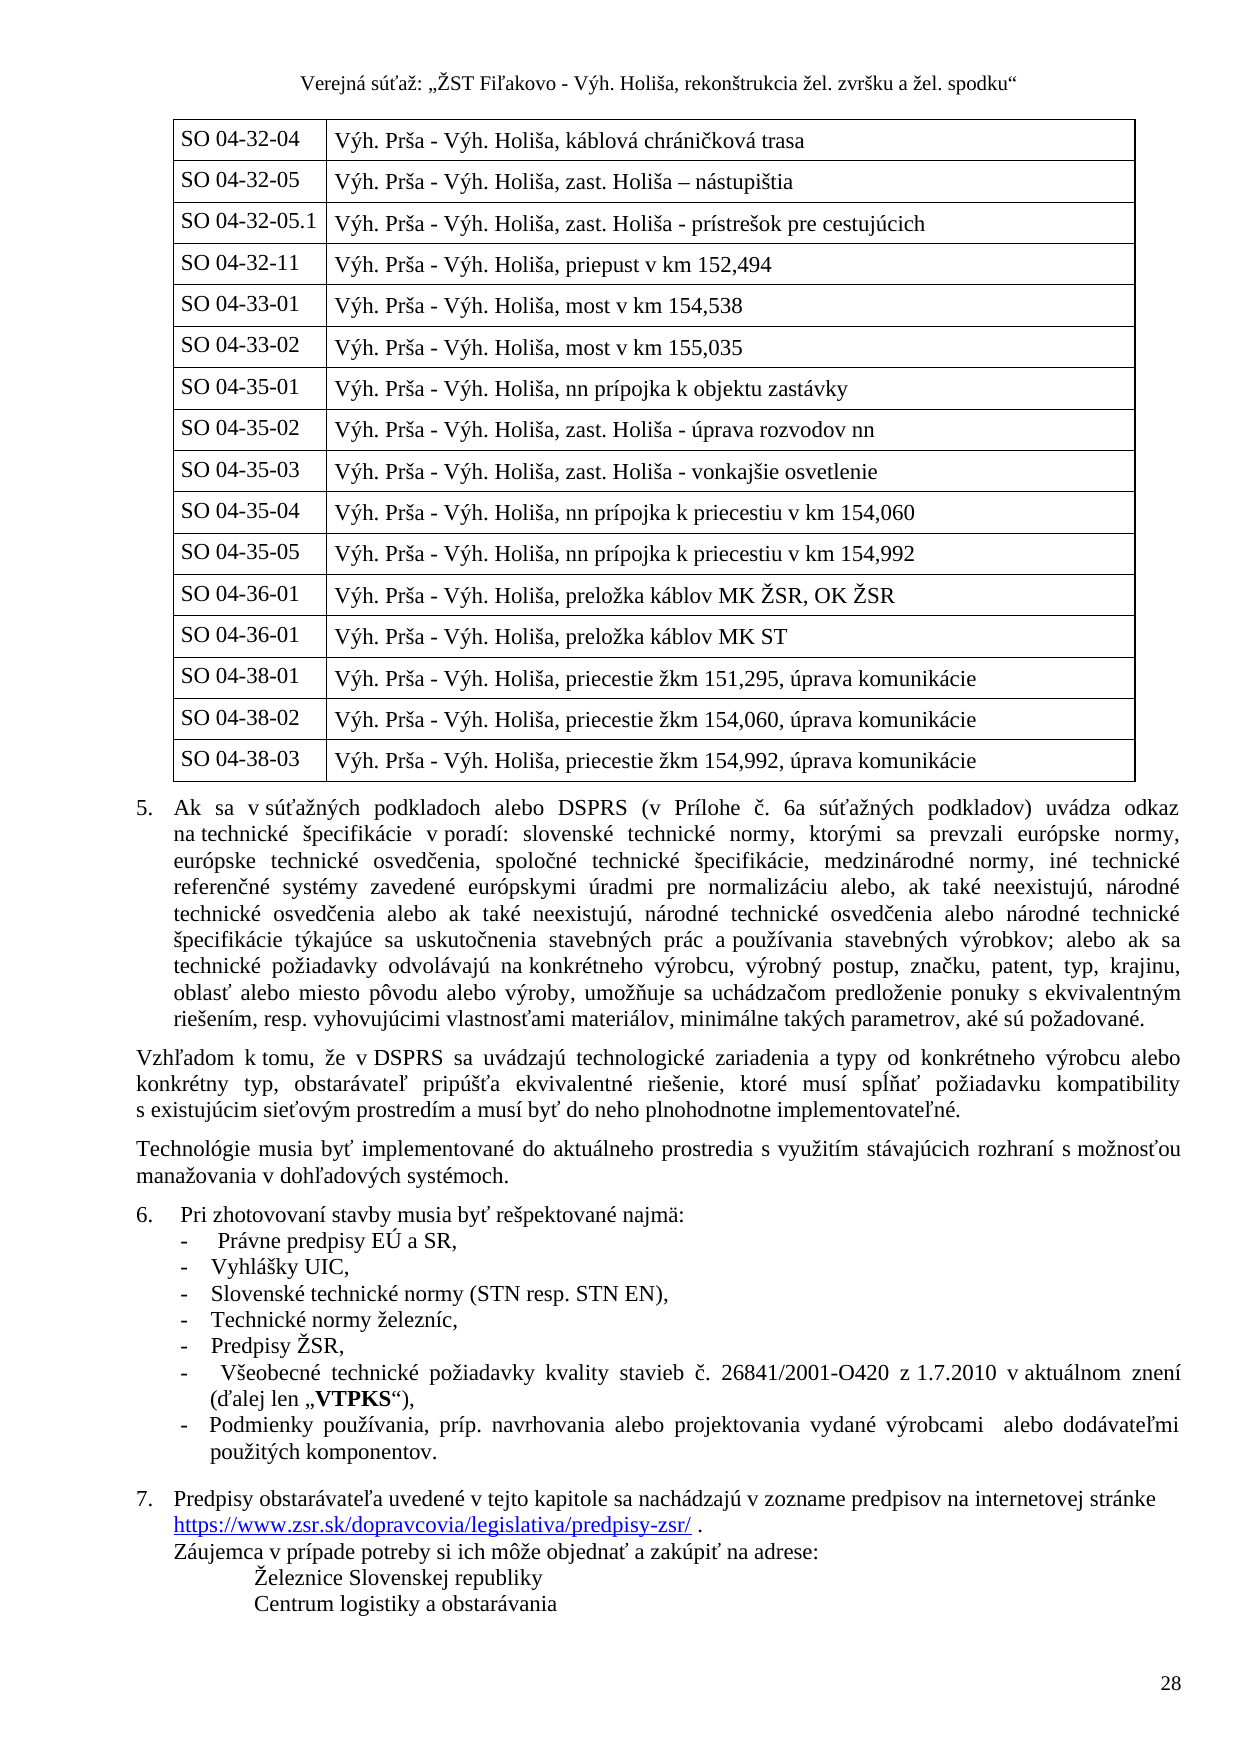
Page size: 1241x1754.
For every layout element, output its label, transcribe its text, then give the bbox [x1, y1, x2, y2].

table_cell Výh. Prša - Výh. Holiša, zast. Holiša – nástupištia [327, 161, 1134, 202]
table_cell Výh. Prša - Výh. Holiša, preložka káblov MK ST [327, 616, 1134, 657]
text Technológie musia byť implementované do aktuálneho prostredia s využitím stávajúcich rozhraní s možnosťou manažovania v dohľadových systémoch. [136, 1135, 1181, 1188]
table_cell Výh. Prša - Výh. Holiša, nn prípojka k priecestiu v km 154,992 [327, 534, 1134, 574]
table_cell SO 04-35-02 [174, 410, 326, 450]
text - Podmienky používania, príp. navrhovania alebo projektovania vydané výrobcami alebo dodávateľmi použitých komponentov. [180, 1411, 1181, 1464]
table_cell SO 04-38-03 [174, 740, 326, 781]
table_cell Výh. Prša - Výh. Holiša, preložka káblov MK ŽSR, OK ŽSR [327, 575, 1134, 615]
table_cell SO 04-32-05.1 [174, 203, 326, 243]
text - Technické normy železníc, [180, 1306, 1181, 1332]
table_cell Výh. Prša - Výh. Holiša, priepust v km 152,494 [327, 244, 1134, 284]
table_cell Výh. Prša - Výh. Holiša, zast. Holiša - vonkajšie osvetlenie [327, 451, 1134, 491]
table_cell SO 04-32-05 [174, 161, 326, 202]
text - Vyhlášky UIC, [180, 1253, 1181, 1280]
text Železnice Slovenskej republiky [195, 1564, 1181, 1590]
text Záujemca v prípade potreby si ich môže objednať a zakúpiť na adrese: [173, 1538, 1181, 1564]
text Vzhľadom k tomu, že v DSPRS sa uvádzajú technologické zariadenia a typy od konkrétneho výrobcu alebo konkrétny typ, obstarávateľ pripúšťa ekvivalentné riešenie, ktoré musí spĺňať požiadavku kompatibility s existujúcim sieťovým prostredím a musí byť do neho plnohodnotne implementovateľné. [136, 1044, 1181, 1123]
table_cell SO 04-32-04 [174, 120, 326, 160]
table_cell Výh. Prša - Výh. Holiša, priecestie žkm 151,295, úprava komunikácie [327, 658, 1134, 698]
table_cell SO 04-38-01 [174, 658, 326, 698]
list Pri zhotovovaní stavby musia byť rešpektované najmä: [136, 1201, 1181, 1227]
list Ak sa v súťažných podkladoch alebo DSPRS (v Prílohe č. 6a súťažných podkladov) uvádza odkaz na technické špecifikácie v poradí: slovenské technické normy, ktorými sa prevzali európske normy, európske technické osvedčenia, spoločné technické špecifikácie, medzinárodné normy, iné technické referenčné systémy zavedené európskymi úradmi pre normalizáciu alebo, ak také neexistujú, národné technické osvedčenia alebo ak také neexistujú, národné technické osvedčenia alebo národné technické špecifikácie týkajúce sa uskutočnenia stavebných prác a používania stavebných výrobkov; alebo ak sa technické požiadavky odvolávajú na konkrétneho výrobcu, výrobný postup, značku, patent, typ, krajinu, oblasť alebo miesto pôvodu alebo výroby, umožňuje sa uchádzačom predloženie ponuky s ekvivalentným riešením, resp. vyhovujúcimi vlastnosťami materiálov, minimálne takých parametrov, aké sú požadované. [136, 794, 1181, 1031]
table_cell Výh. Prša - Výh. Holiša, káblová chráničková trasa [327, 120, 1134, 160]
table_cell Výh. Prša - Výh. Holiša, zast. Holiša - prístrešok pre cestujúcich [327, 203, 1134, 243]
table_cell SO 04-33-01 [174, 285, 326, 326]
table_cell SO 04-32-11 [174, 244, 326, 284]
table_cell Výh. Prša - Výh. Holiša, priecestie žkm 154,992, úprava komunikácie [327, 740, 1134, 781]
table_cell SO 04-33-02 [174, 327, 326, 367]
table_cell SO 04-38-02 [174, 699, 326, 739]
table_cell SO 04-35-05 [174, 534, 326, 574]
table_cell Výh. Prša - Výh. Holiša, most v km 155,035 [327, 327, 1134, 367]
table_cell SO 04-35-03 [174, 451, 326, 491]
table_cell SO 04-35-01 [174, 368, 326, 408]
text Centrum logistiky a obstarávania [232, 1590, 1181, 1617]
text - Právne predpisy EÚ a SR, [180, 1227, 1181, 1253]
text - Slovenské technické normy (STN resp. STN EN), [180, 1280, 1181, 1306]
table_cell Výh. Prša - Výh. Holiša, most v km 154,538 [327, 285, 1134, 326]
list Predpisy obstarávateľa uvedené v tejto kapitole sa nachádzajú v zozname predpisov na internetovej stránke https://www.zsr.sk/dopravcovia/legislativa/predpisy-zsr/ . [136, 1485, 1181, 1538]
table_cell SO 04-36-01 [174, 575, 326, 615]
table_cell SO 04-35-04 [174, 492, 326, 532]
text - Predpisy ŽSR, [180, 1332, 1181, 1359]
table_cell Výh. Prša - Výh. Holiša, nn prípojka k priecestiu v km 154,060 [327, 492, 1134, 532]
table_cell Výh. Prša - Výh. Holiša, zast. Holiša - úprava rozvodov nn [327, 410, 1134, 450]
table_cell Výh. Prša - Výh. Holiša, priecestie žkm 154,060, úprava komunikácie [327, 699, 1134, 739]
text - Všeobecné technické požiadavky kvality stavieb č. 26841/2001-O420 z 1.7.2010 v aktuálnom znení (ďalej len „VTPKS“), [180, 1359, 1181, 1411]
table_cell Výh. Prša - Výh. Holiša, nn prípojka k objektu zastávky [327, 368, 1134, 408]
table_cell SO 04-36-01 [174, 616, 326, 657]
